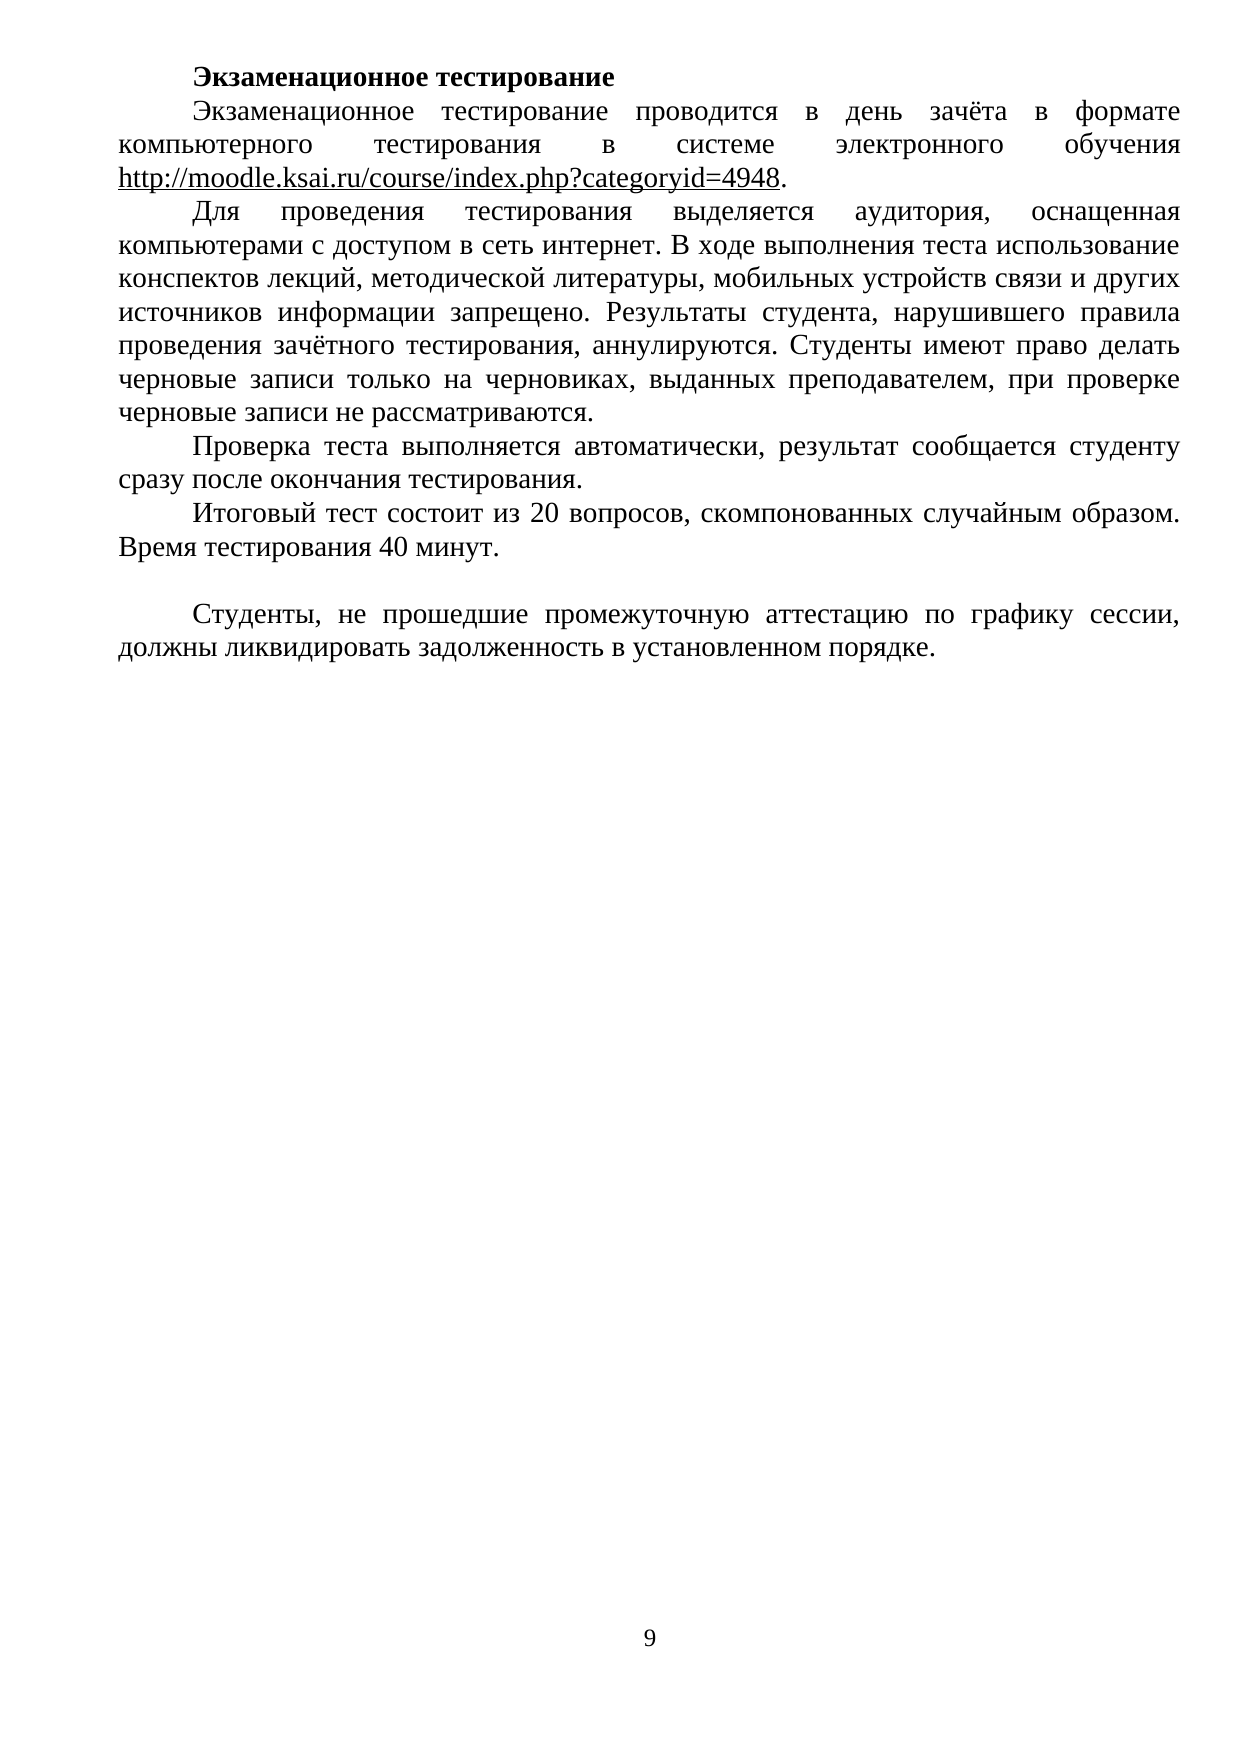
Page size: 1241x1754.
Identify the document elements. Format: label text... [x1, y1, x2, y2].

text Итоговый тест состоит из 20 вопросов, скомпонованных случайным образом. Время тестирования 40 минут. [118, 495, 1181, 562]
text Проверка теста выполняется автоматически, результат сообщается студенту сразу после окончания тестирования. [118, 428, 1181, 495]
text Экзаменационное тестирование [118, 59, 1181, 93]
text Для проведения тестирования выделяется аудитория, оснащенная компьютерами с доступом в сеть интернет. В ходе выполнения теста использование конспектов лекций, методической литературы, мобильных устройств связи и других источников информации запрещено. Результаты студента, нарушившего правила проведения зачётного тестирования, аннулируются. Студенты имеют право делать черновые записи только на черновиках, выданных преподавателем, при проверке черновые записи не рассматриваются. [118, 193, 1181, 428]
text Экзаменационное тестирование проводится в день зачёта в формате компьютерного тестирования в системе электронного обучения http://moodle.ksai.ru/course/index.php?categoryid=4948. [118, 93, 1181, 193]
text Студенты, не прошедшие промежуточную аттестацию по графику сессии, должны ликвидировать задолженность в установленном порядке. [118, 596, 1181, 663]
